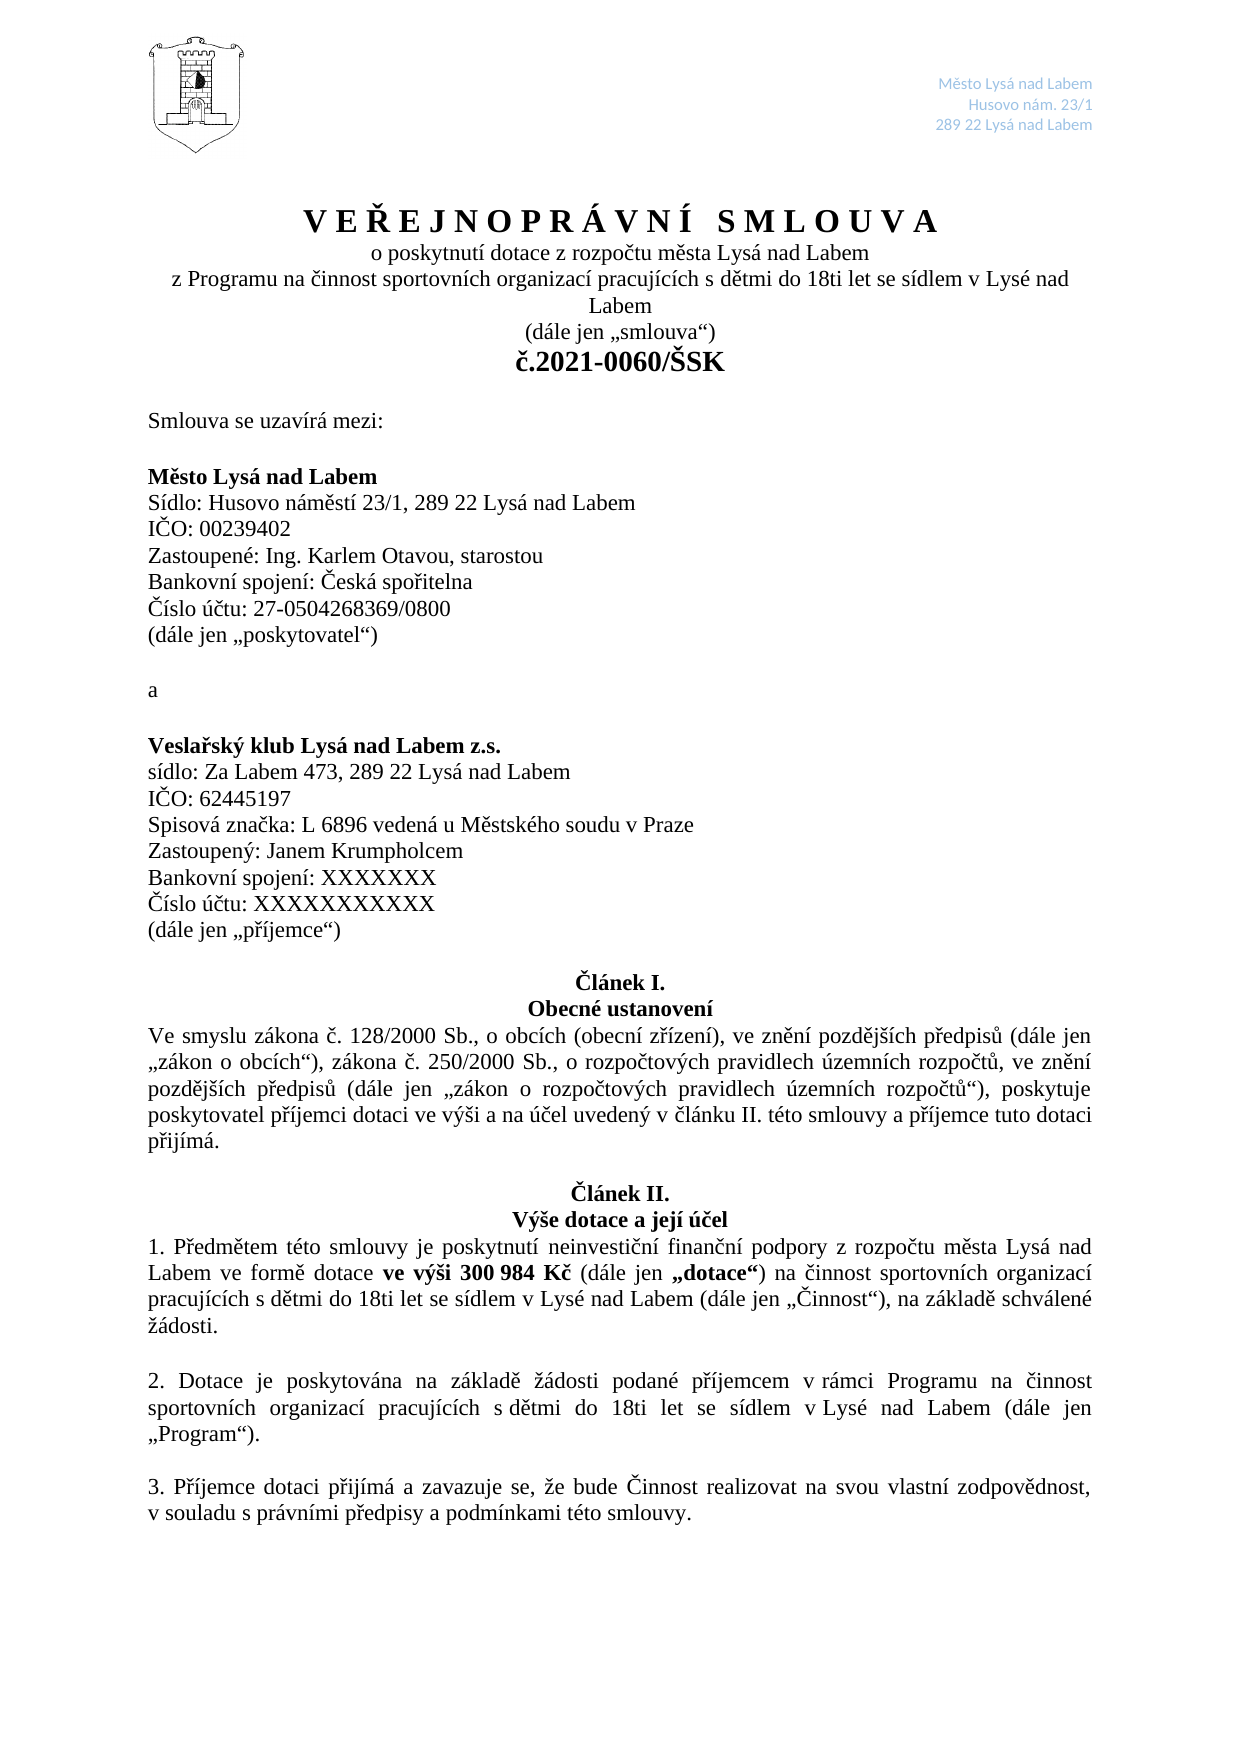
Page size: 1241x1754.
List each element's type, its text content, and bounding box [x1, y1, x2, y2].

text Ve smyslu zákona č. 128/2000 Sb., o obcích (obecní zřízení), ve znění pozdějších předpisů (dále jen „zákon o obcích“), zákona č. 250/2000 Sb., o rozpočtových pravidlech územních rozpočtů, ve znění pozdějších předpisů (dále jen „zákon o rozpočtových pravidlech územních rozpočtů“), poskytuje poskytovatel příjemci dotaci ve výši a na účel uvedený v článku II. této smlouvy a příjemce tuto dotaci přijímá. [148, 1022, 1093, 1154]
text Bankovní spojení: XXXXXXX [148, 864, 1093, 890]
text o poskytnutí dotace z rozpočtu města Lysá nad Labem [148, 239, 1093, 266]
text 3. Příjemce dotaci přijímá a zavazuje se, že bude Činnost realizovat na svou vlastní zodpovědnost, v souladu s právními předpisy a podmínkami této smlouvy. [148, 1473, 1093, 1525]
text z Programu na činnost sportovních organizací pracujících s dětmi do 18ti let se sídlem v Lysé nad Labem [148, 266, 1093, 318]
text Číslo účtu: 27-0504268369/0800 [148, 594, 1093, 621]
text Veslařský klub Lysá nad Labem z.s. [148, 732, 1093, 758]
text Zastoupený: Janem Krumpholcem [148, 837, 1093, 864]
picture [147, 33, 248, 159]
text Článek II. [148, 1180, 1093, 1206]
text (dále jen „příjemce“) [148, 916, 1093, 943]
text V E Ř E J N O P R Á V N Í S M L O U V A [148, 201, 1093, 239]
text Zastoupené: Ing. Karlem Otavou, starostou [148, 542, 1093, 568]
text IČO: 62445197 [148, 785, 1093, 811]
text (dále jen „poskytovatel“) [148, 621, 1093, 647]
text Obecné ustanovení [148, 996, 1093, 1022]
text Číslo účtu: XXXXXXXXXXX [148, 890, 1093, 916]
text a [148, 676, 1093, 703]
text 2. Dotace je poskytována na základě žádosti podané příjemcem v rámci Programu na činnost sportovních organizací pracujících s dětmi do 18ti let se sídlem v Lysé nad Labem (dále jen „Program“). [148, 1367, 1093, 1446]
text (dále jen „smlouva“) [148, 318, 1093, 344]
text Bankovní spojení: Česká spořitelna [148, 568, 1093, 594]
text 1. Předmětem této smlouvy je poskytnutí neinvestiční finanční podpory z rozpočtu města Lysá nad Labem ve formě dotace ve výši 300 984 Kč (dále jen „dotace“) na činnost sportovních organizací pracujících s dětmi do 18ti let se sídlem v Lysé nad Labem (dále jen „Činnost“), na základě schválené žádosti. [148, 1233, 1093, 1338]
text Město Lysá nad Labem [148, 463, 1093, 489]
text IČO: 00239402 [148, 516, 1093, 542]
text Smlouva se uzavírá mezi: [148, 407, 1093, 434]
text Článek I. [148, 969, 1093, 996]
text sídlo: Za Labem 473, 289 22 Lysá nad Labem [148, 758, 1093, 785]
text Spisová značka: L 6896 vedená u Městského soudu v Praze [148, 811, 1093, 837]
text Výše dotace a její účel [148, 1206, 1093, 1233]
text Sídlo: Husovo náměstí 23/1, 289 22 Lysá nad Labem [148, 489, 1093, 516]
text č.2021-0060/ŠSK [148, 344, 1093, 378]
